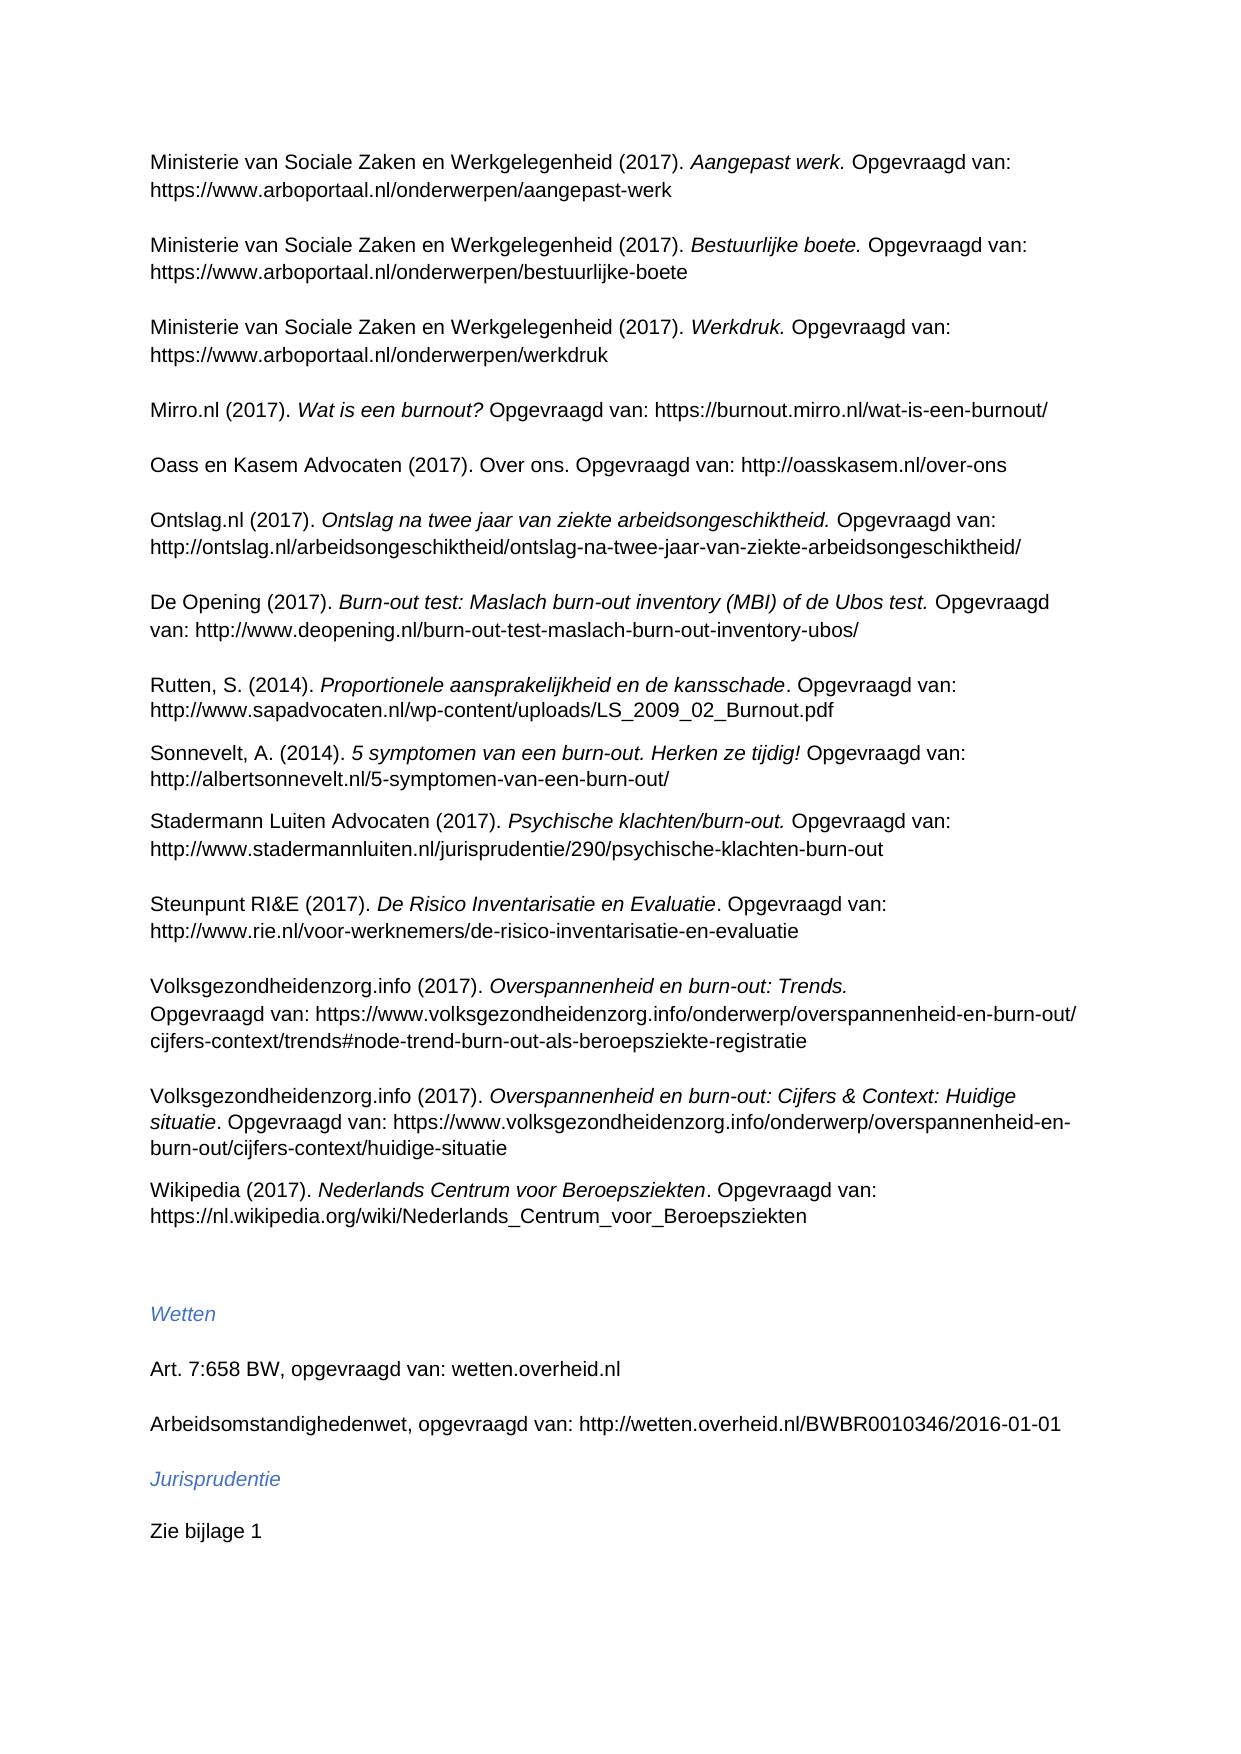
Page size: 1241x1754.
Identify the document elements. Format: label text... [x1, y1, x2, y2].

text Art. 7:658 BW, opgevraagd van: wetten.overheid.nl [150, 1357, 1090, 1381]
text Mirro.nl (2017). Wat is een burnout? Opgevraagd van: https://burnout.mirro.nl/wat-is-een-burnout/ [150, 397, 1090, 421]
text Opgevraagd van: https://www.volksgezondheidenzorg.info/onderwerp/overspannenheid-en-burn-out/cijfers-context/trends#node-trend-burn-out-als-beroepsziekte-registratie [150, 1002, 1090, 1053]
text Sonnevelt, A. (2014). 5 symptomen van een burn-out. Herken ze tijdig! Opgevraagd van: http://albertsonnevelt.nl/5-symptomen-van-een-burn-out/ [150, 741, 1090, 791]
text Stadermann Luiten Advocaten (2017). Psychische klachten/burn-out. Opgevraagd van: http://www.stadermannluiten.nl/jurisprudentie/290/psychische-klachten-burn-out [150, 809, 1090, 861]
text Jurisprudentie [150, 1467, 1090, 1491]
text Zie bijlage 1 [150, 1519, 1090, 1543]
text Volksgezondheidenzorg.info (2017). Overspannenheid en burn-out: Trends. [150, 974, 1090, 998]
text Rutten, S. (2014). Proportionele aansprakelijkheid en de kansschade. Opgevraagd van: http://www.sapadvocaten.nl/wp-content/uploads/LS_2009_02_Burnout.pdf [150, 672, 1090, 722]
text Steunpunt RI&E (2017). De Risico Inventarisatie en Evaluatie. Opgevraagd van: http://www.rie.nl/voor-werknemers/de-risico-inventarisatie-en-evaluatie [150, 892, 1090, 943]
text Arbeidsomstandighedenwet, opgevraagd van: http://wetten.overheid.nl/BWBR0010346/2016-01-01 [150, 1412, 1090, 1436]
text Ontslag.nl (2017). Ontslag na twee jaar van ziekte arbeidsongeschiktheid. Opgevraagd van: http://ontslag.nl/arbeidsongeschiktheid/ontslag-na-twee-jaar-van-ziekte-arbeidsongeschiktheid/ [150, 507, 1090, 559]
text Oass en Kasem Advocaten (2017). Over ons. Opgevraagd van: http://oasskasem.nl/over-ons [150, 452, 1090, 476]
text Wetten [150, 1302, 1090, 1326]
text De Opening (2017). Burn-out test: Maslach burn-out inventory (MBI) of de Ubos test. Opgevraagd van: http://www.deopening.nl/burn-out-test-maslach-burn-out-inventory-ubos/ [150, 590, 1090, 641]
text Volksgezondheidenzorg.info (2017). Overspannenheid en burn-out: Cijfers & Context: Huidige situatie. Opgevraagd van: https://www.volksgezondheidenzorg.info/onderwerp/overspannenheid-en-burn-out/cijfers-context/huidige-situatie [150, 1084, 1090, 1160]
text Ministerie van Sociale Zaken en Werkgelegenheid (2017). Aangepast werk. Opgevraagd van: https://www.arboportaal.nl/onderwerpen/aangepast-werk [150, 150, 1090, 201]
text Wikipedia (2017). Nederlands Centrum voor Beroepsziekten. Opgevraagd van: https://nl.wikipedia.org/wiki/Nederlands_Centrum_voor_Beroepsziekten [150, 1178, 1090, 1228]
text Ministerie van Sociale Zaken en Werkgelegenheid (2017). Bestuurlijke boete. Opgevraagd van: https://www.arboportaal.nl/onderwerpen/bestuurlijke-boete [150, 232, 1090, 284]
text Ministerie van Sociale Zaken en Werkgelegenheid (2017). Werkdruk. Opgevraagd van: https://www.arboportaal.nl/onderwerpen/werkdruk [150, 315, 1090, 366]
